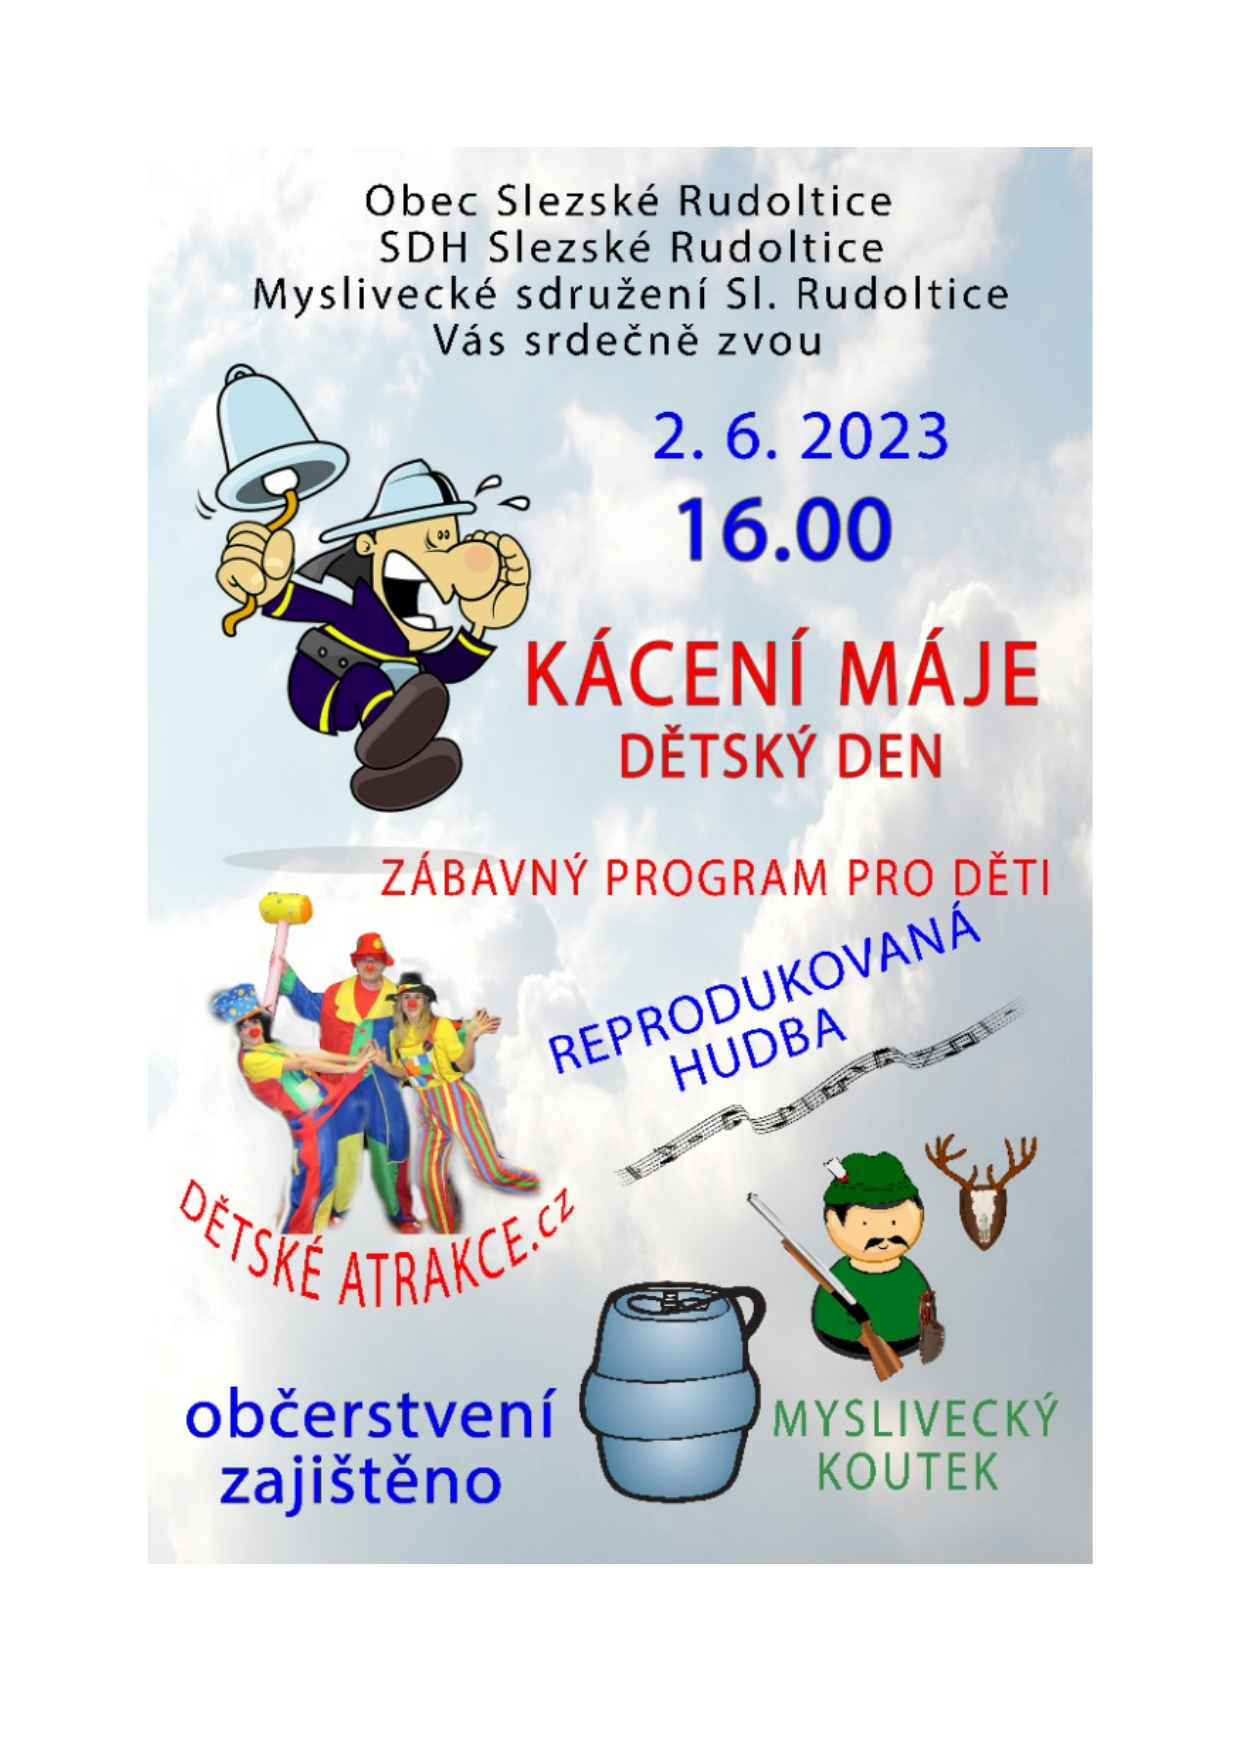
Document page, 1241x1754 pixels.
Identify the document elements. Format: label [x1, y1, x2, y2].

picture [147, 147, 1093, 1564]
